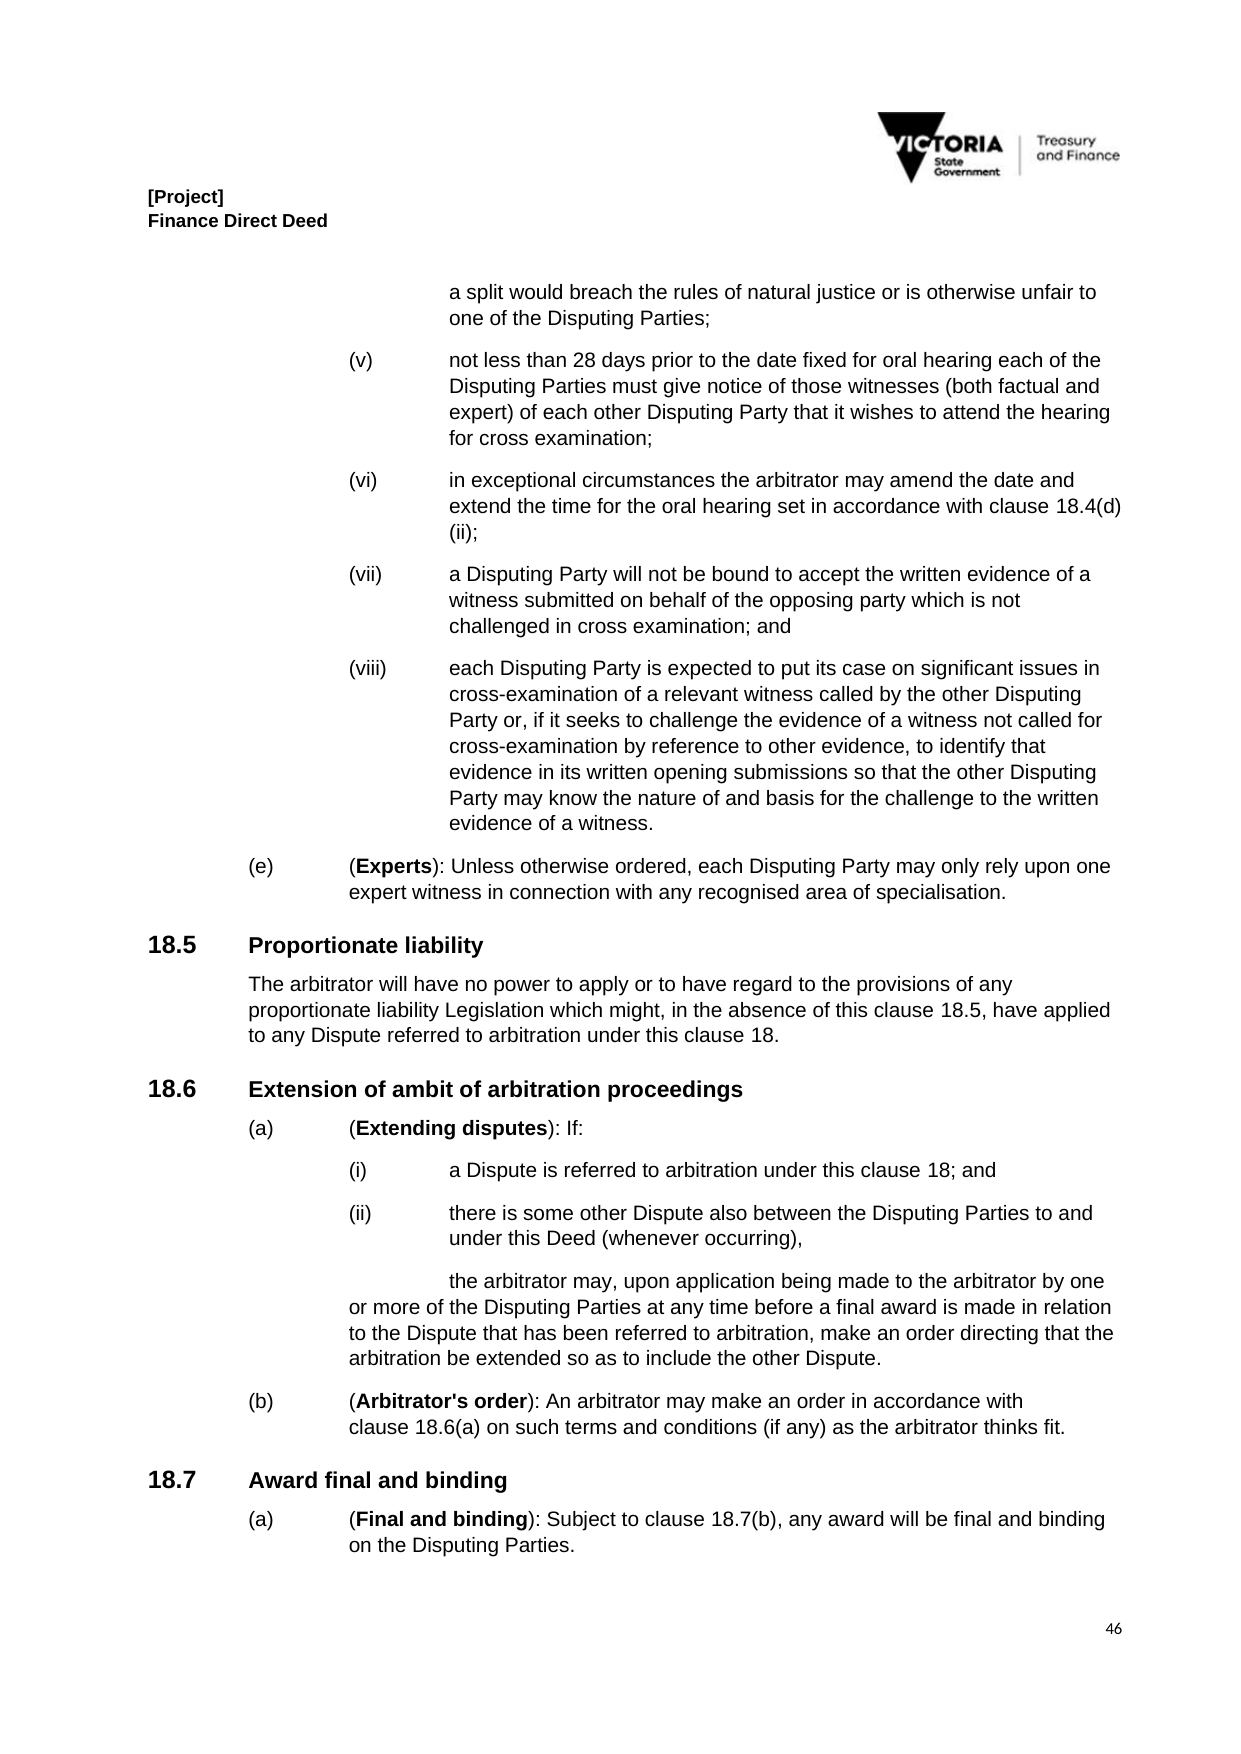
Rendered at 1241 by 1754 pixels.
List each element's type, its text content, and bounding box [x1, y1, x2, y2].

subtitle Award final and binding [148, 1465, 1122, 1494]
subtitle a Dispute is referred to arbitration under this clause 18; and [348, 1158, 1122, 1182]
subtitle (Arbitrator's order): An arbitrator may make an order in accordance with clause 18.6(a) on such terms and conditions (if any) as the arbitrator thinks fit. [248, 1389, 1122, 1438]
list the arbitrator may, upon application being made to the arbitrator by one or more of the Disputing Parties at any time before a final award is made in relation to the Dispute that has been referred to arbitration, make an order directing that the arbitration be extended so as to include the other Dispute. [348, 1269, 1122, 1370]
subtitle in exceptional circumstances the arbitrator may amend the date and extend the time for the oral hearing set in accordance with clause 18.4(d)(ii); [348, 468, 1122, 543]
picture [877, 112, 1121, 185]
subtitle (Extending disputes): If: [248, 1115, 1122, 1139]
subtitle there is some other Dispute also between the Disputing Parties to and under this Deed (whenever occurring), [348, 1200, 1122, 1250]
subtitle a Disputing Party will not be bound to accept the written evidence of a witness submitted on behalf of the opposing party which is not challenged in cross examination; and [348, 562, 1122, 638]
subtitle each Disputing Party is expected to put its case on significant issues in cross-examination of a relevant witness called by the other Disputing Party or, if it seeks to challenge the evidence of a witness not called for cross-examination by reference to other evidence, to identify that evidence in its written opening submissions so that the other Disputing Party may know the nature of and basis for the challenge to the written evidence of a witness. [348, 656, 1122, 835]
subtitle (Experts): Unless otherwise ordered, each Disputing Party may only rely upon one expert witness in connection with any recognised area of specialisation. [248, 854, 1122, 903]
subtitle Proportionate liability [148, 930, 1122, 959]
subtitle Extension of ambit of arbitration proceedings [148, 1074, 1122, 1103]
subtitle not less than 28 days prior to the date fixed for oral hearing each of the Disputing Parties must give notice of those witnesses (both factual and expert) of each other Disputing Party that it wishes to attend the hearing for cross examination; [348, 348, 1122, 449]
subtitle (Final and binding): Subject to clause 18.7(b), any award will be final and binding on the Disputing Parties. [248, 1507, 1122, 1556]
text The arbitrator will have no power to apply or to have regard to the provisions of any proportionate liability Legislation which might, in the absence of this clause 18.5, have applied to any Dispute referred to arbitration under this clause 18. [248, 972, 1122, 1047]
